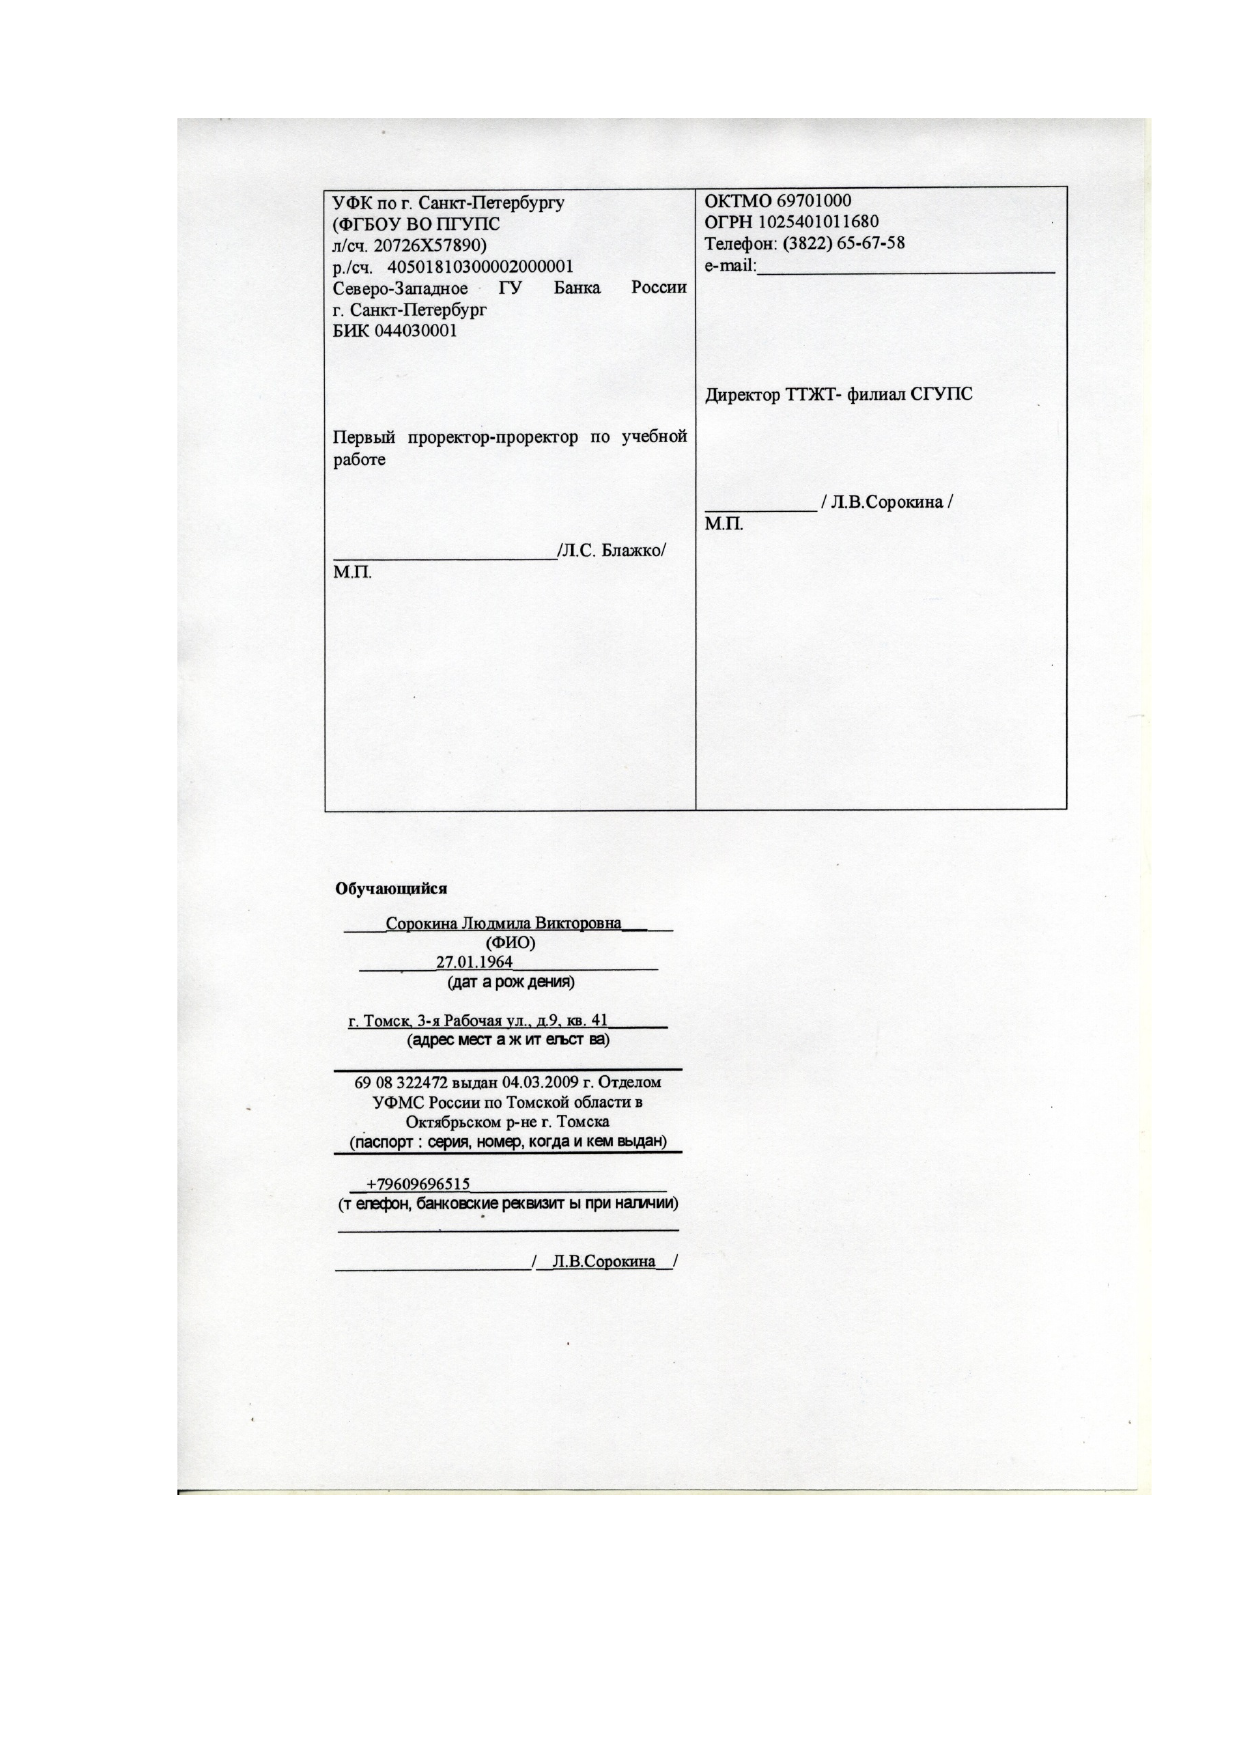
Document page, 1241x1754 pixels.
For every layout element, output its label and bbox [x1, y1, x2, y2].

picture [177, 118, 1152, 1495]
